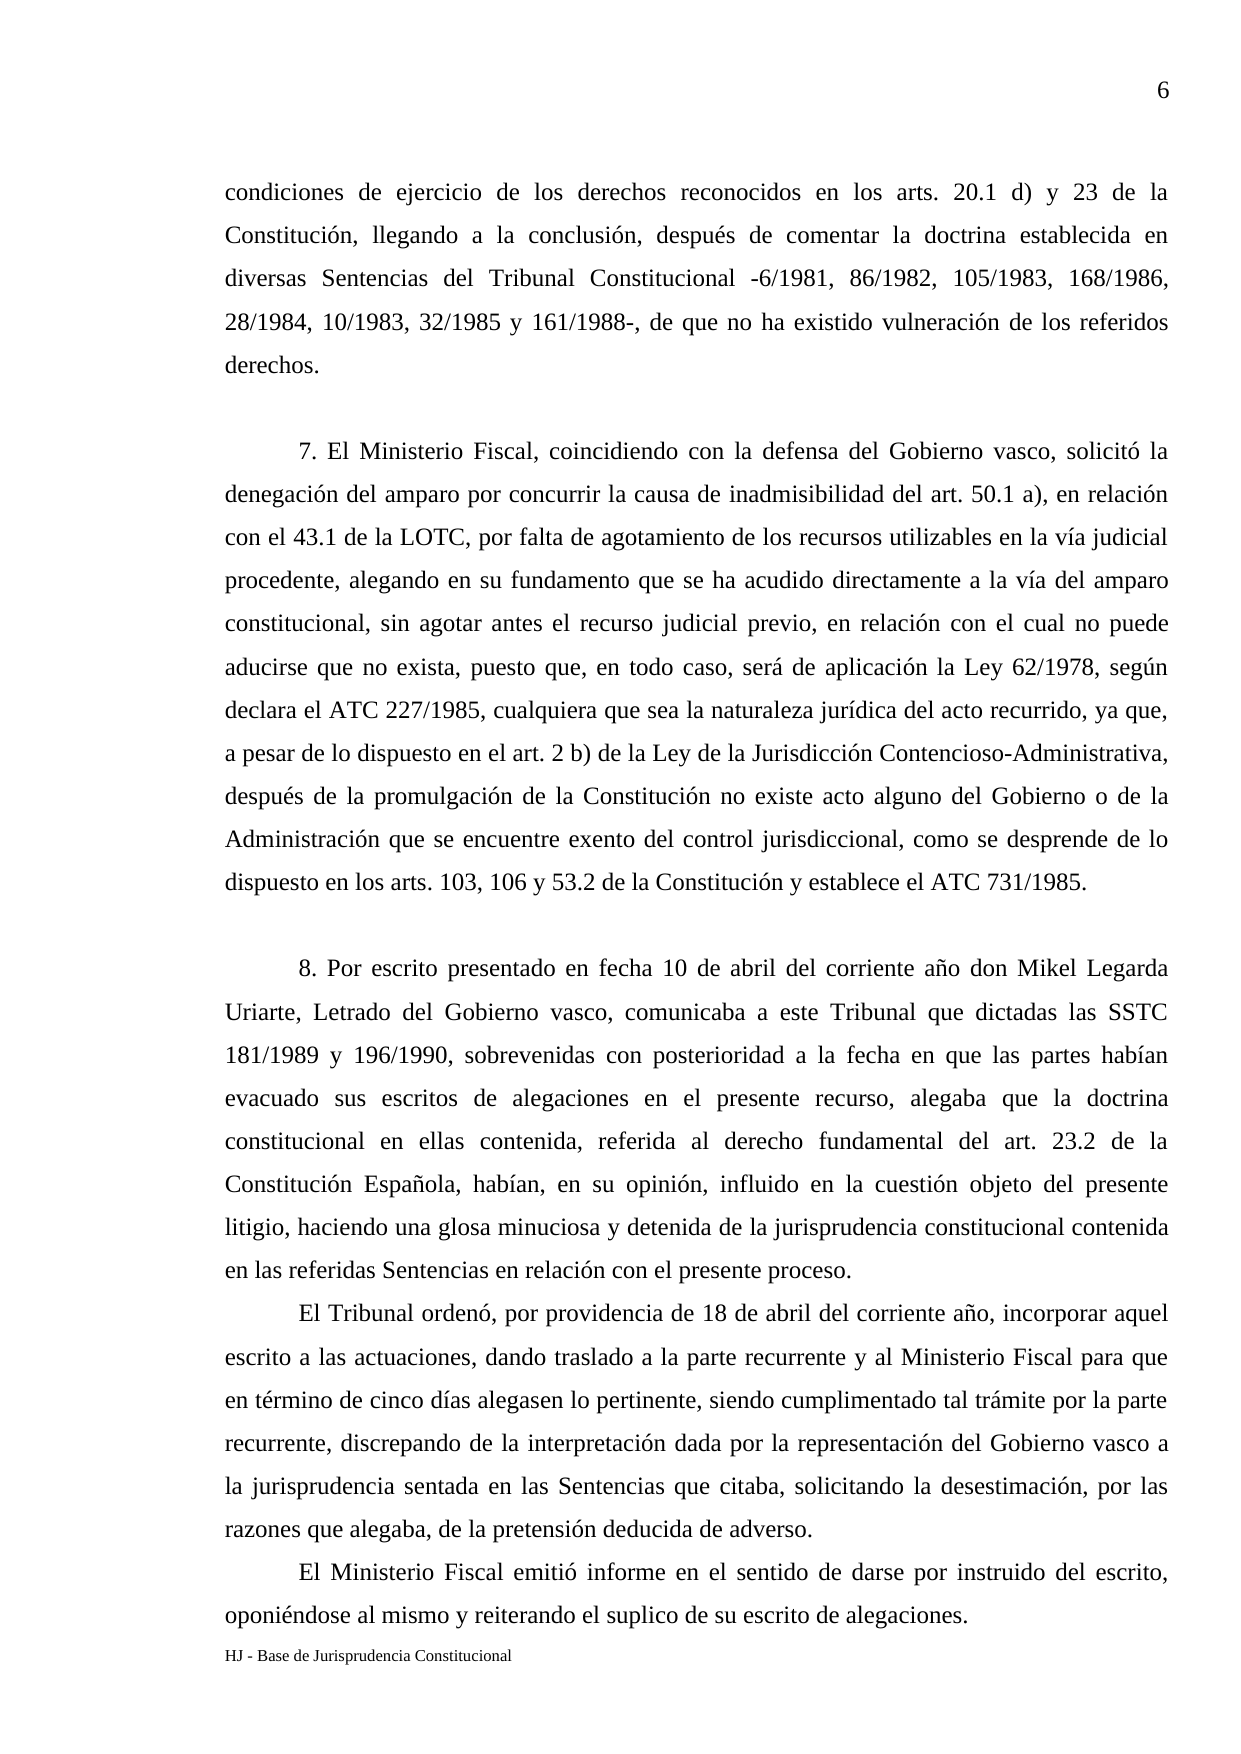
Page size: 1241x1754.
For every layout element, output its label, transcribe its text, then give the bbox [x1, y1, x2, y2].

text El Ministerio Fiscal emitió informe en el sentido de darse por instruido del escrito, oponiéndose al mismo y reiterando el suplico de su escrito de alegaciones. [224, 1557, 1169, 1629]
text El Tribunal ordenó, por providencia de 18 de abril del corriente año, incorporar aquel escrito a las actuaciones, dando traslado a la parte recurrente y al Ministerio Fiscal para que en término de cinco días alegasen lo pertinente, siendo cumplimentado tal trámite por la parte recurrente, discrepando de la interpretación dada por la representación del Gobierno vasco a la jurisprudencia sentada en las Sentencias que citaba, solicitando la desestimación, por las razones que alegaba, de la pretensión deducida de adverso. [224, 1298, 1169, 1543]
text 8. Por escrito presentado en fecha 10 de abril del corriente año don Mikel Legarda Uriarte, Letrado del Gobierno vasco, comunicaba a este Tribunal que dictadas las SSTC 181/1989 y 196/1990, sobrevenidas con posterioridad a la fecha en que las partes habían evacuado sus escritos de alegaciones en el presente recurso, alegaba que la doctrina constitucional en ellas contenida, referida al derecho fundamental del art. 23.2 de la Constitución Española, habían, en su opinión, influido en la cuestión objeto del presente litigio, haciendo una glosa minuciosa y detenida de la jurisprudencia constitucional contenida en las referidas Sentencias en relación con el presente proceso. [224, 953, 1169, 1284]
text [224, 177, 1169, 378]
text 7. El Ministerio Fiscal, coincidiendo con la defensa del Gobierno vasco, solicitó la denegación del amparo por concurrir la causa de inadmisibilidad del art. 50.1 a), en relación con el 43.1 de la LOTC, por falta de agotamiento de los recursos utilizables en la vía judicial procedente, alegando en su fundamento que se ha acudido directamente a la vía del amparo constitucional, sin agotar antes el recurso judicial previo, en relación con el cual no puede aducirse que no exista, puesto que, en todo caso, será de aplicación la Ley 62/1978, según declara el ATC 227/1985, cualquiera que sea la naturaleza jurídica del acto recurrido, ya que, a pesar de lo dispuesto en el art. 2 b) de la Ley de la Jurisdicción Contencioso-Administrativa, después de la promulgación de la Constitución no existe acto alguno del Gobierno o de la Administración que se encuentre exento del control jurisdiccional, como se desprende de lo dispuesto en los arts. 103, 106 y 53.2 de la Constitución y establece el ATC 731/1985. [224, 436, 1169, 896]
